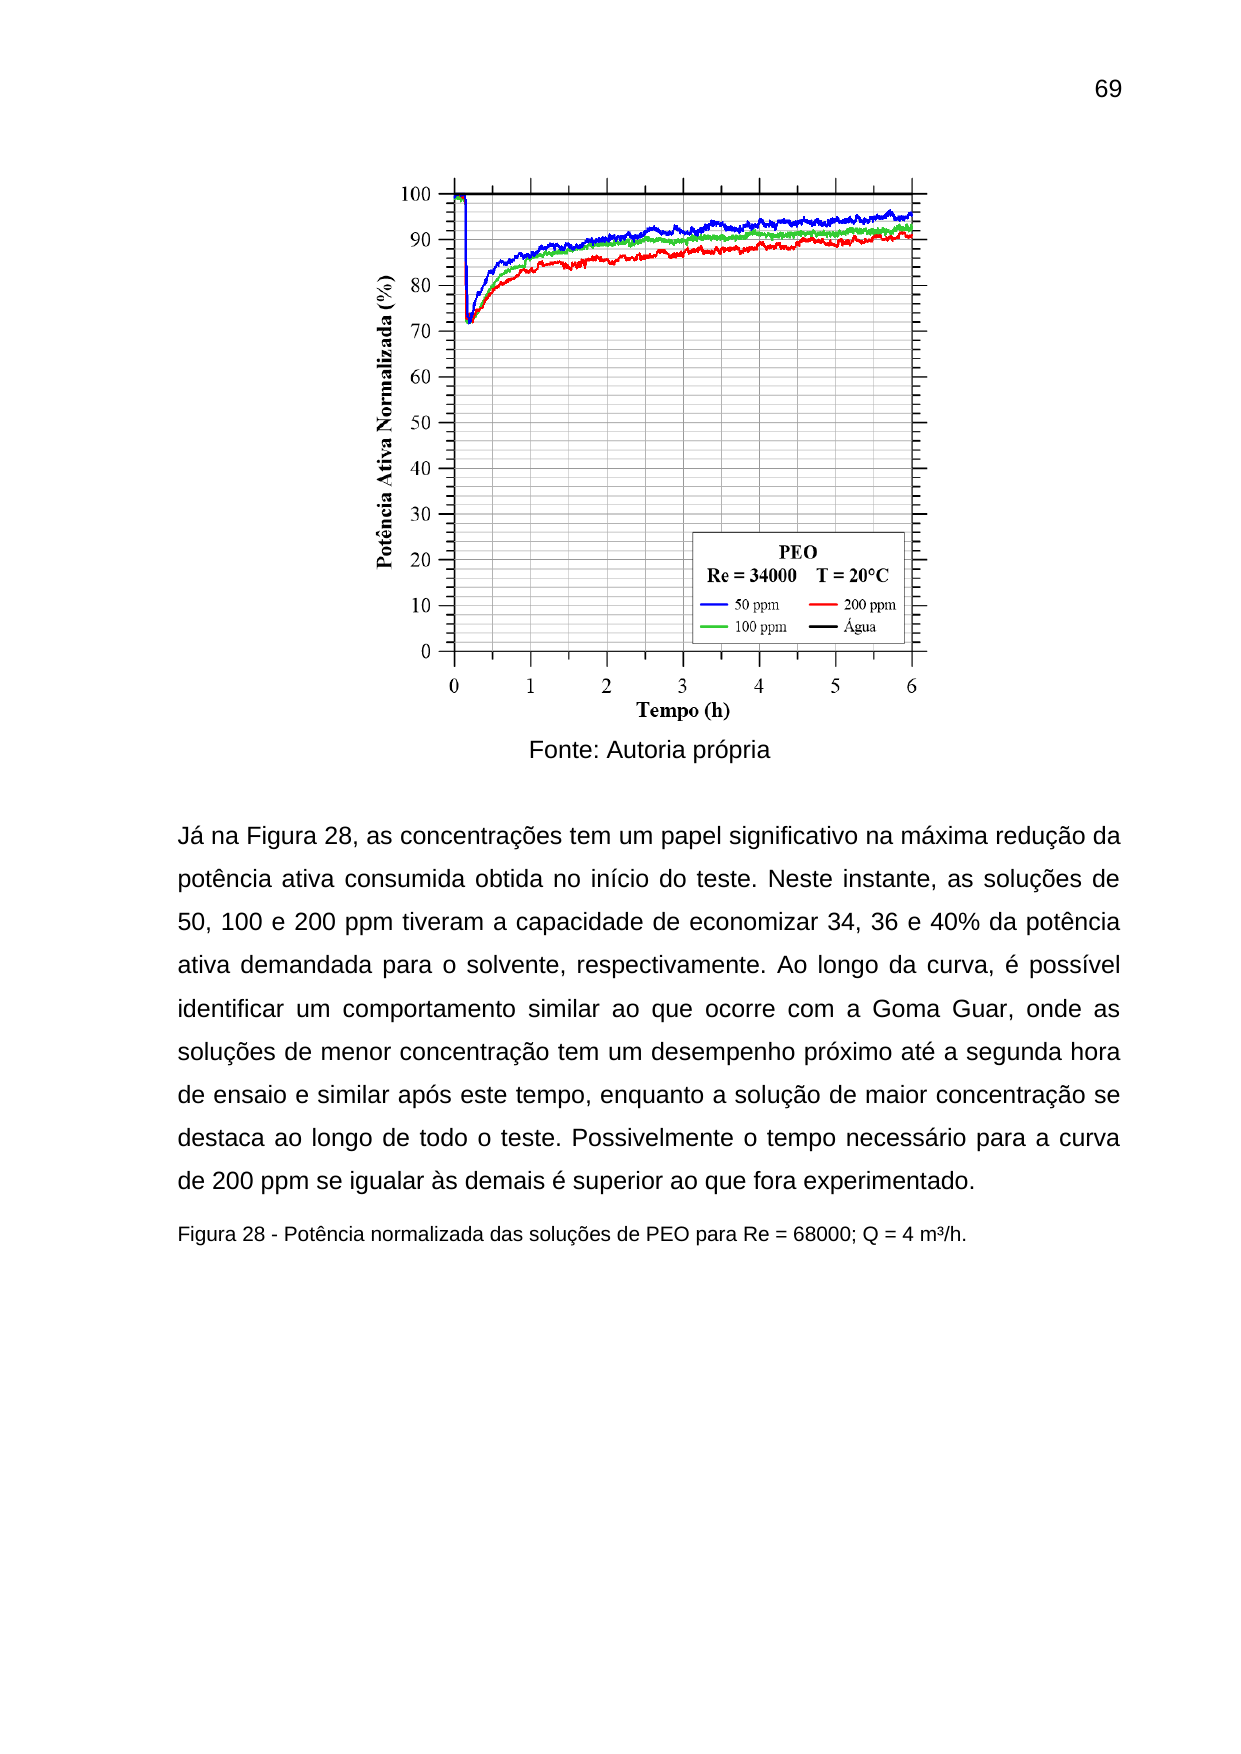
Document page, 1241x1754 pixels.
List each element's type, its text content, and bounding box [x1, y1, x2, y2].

picture [372, 177, 928, 721]
text Já na Figura 28, as concentrações tem um papel significativo na máxima redução da potência ativa consumida obtida no início do teste. Neste instante, as soluções de 50, 100 e 200 ppm tiveram a capacidade de economizar 34, 36 e 40% da potência ativa demandada para o solvente, respectivamente. Ao longo da curva, é possível identificar um comportamento similar ao que ocorre com a Goma Guar, onde as soluções de menor concentração tem um desempenho próximo até a segunda hora de ensaio e similar após este tempo, enquanto a solução de maior concentração se destaca ao longo de todo o teste. Possivelmente o tempo necessário para a curva de 200 ppm se igualar às demais é superior ao que fora experimentado. [177, 821, 1122, 1195]
text Fonte: Autoria própria [177, 735, 1122, 764]
